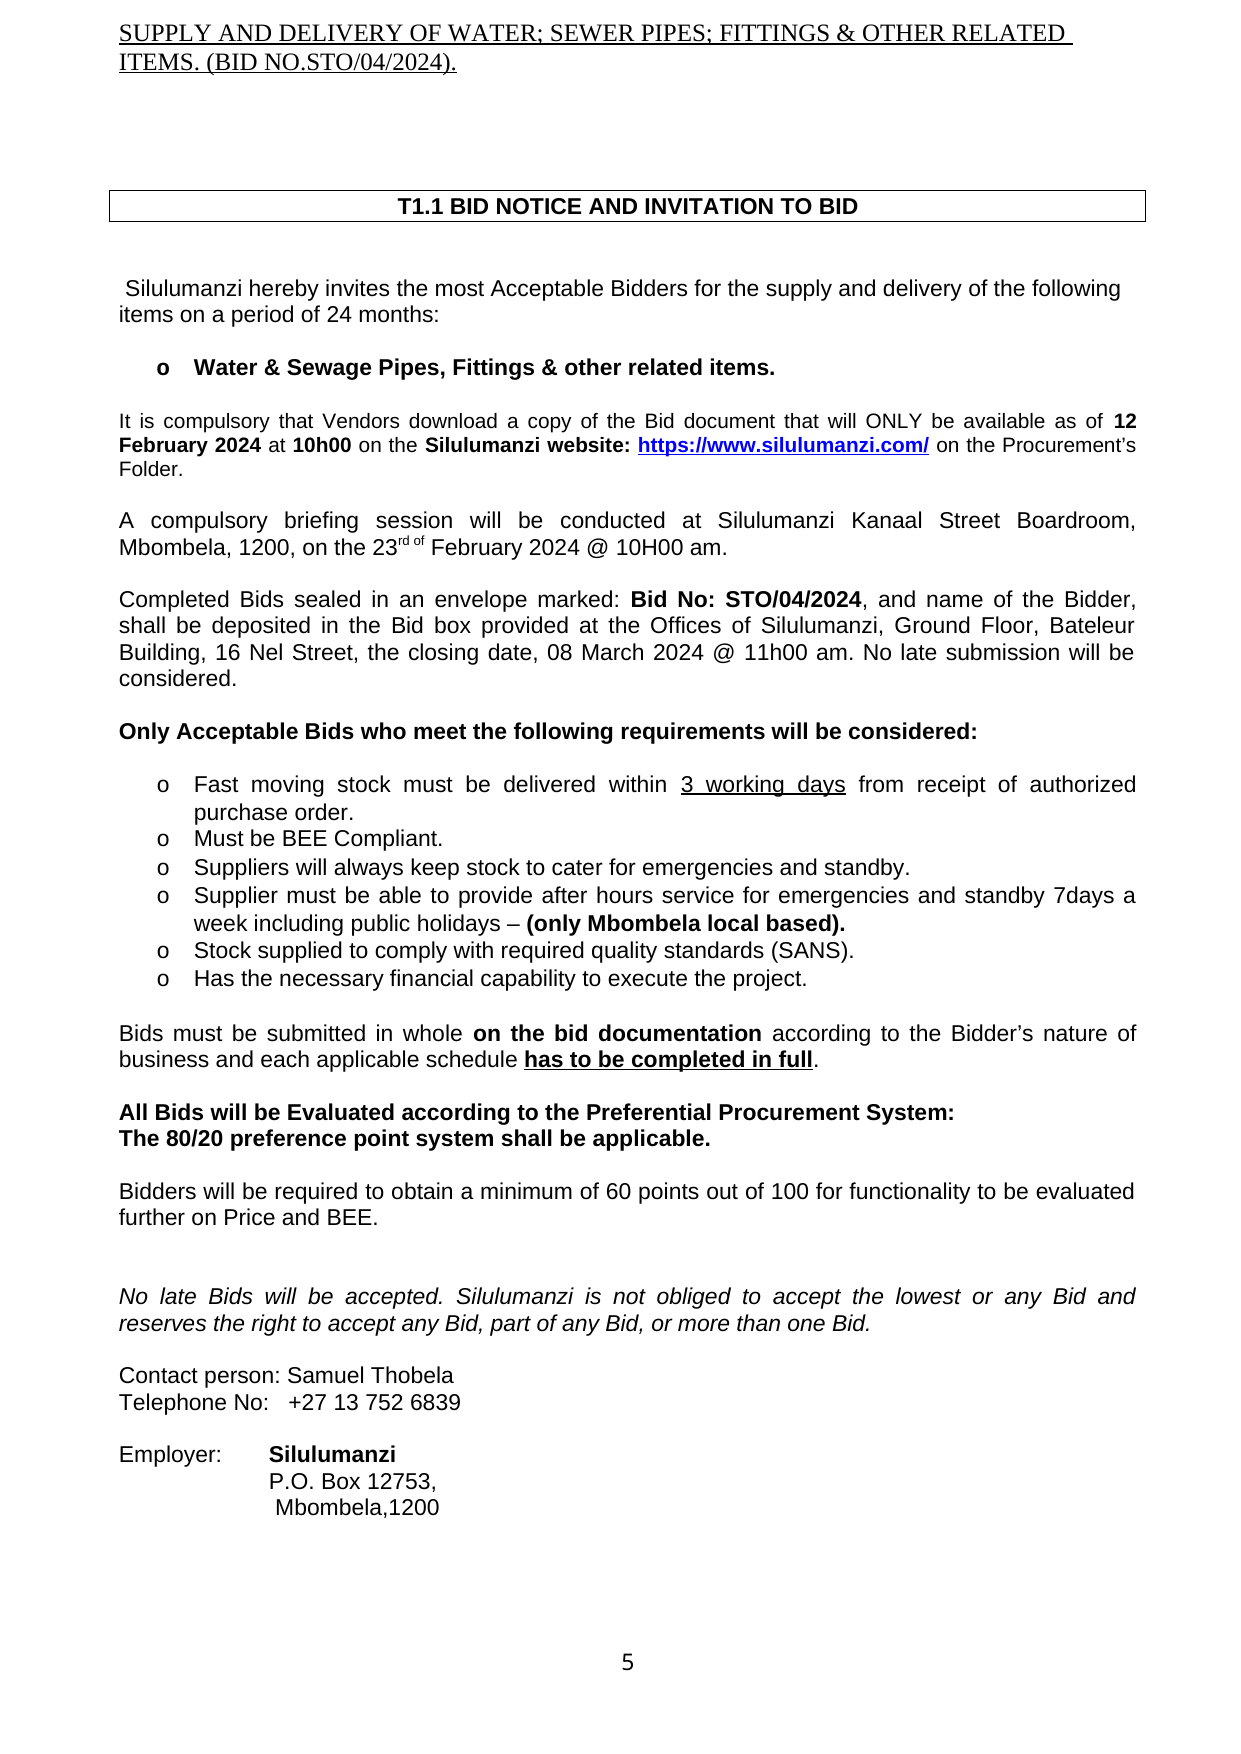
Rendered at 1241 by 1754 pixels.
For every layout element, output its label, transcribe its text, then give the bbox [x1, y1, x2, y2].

text All Bids will be Evaluated according to the Preferential Procurement System: [119, 1099, 1137, 1125]
text Bids must be submitted in whole on the bid documentation according to the Bidder’s nature of business and each applicable schedule has to be completed in full. [119, 1020, 1137, 1072]
text P.O. Box 12753, [119, 1468, 1137, 1494]
text The 80/20 preference point system shall be applicable. [119, 1125, 1137, 1151]
list Has the necessary financial capability to execute the project. [156, 965, 1137, 993]
list Must be BEE Compliant. [156, 825, 1137, 854]
text Only Acceptable Bids who meet the following requirements will be considered: [119, 718, 1137, 744]
list Supplier must be able to provide after hours service for emergencies and standby 7days a week including public holidays – (only Mbombela local based). [156, 882, 1137, 937]
list Water & Sewage Pipes, Fittings & other related items. [156, 354, 1137, 382]
text A compulsory briefing session will be conducted at Silulumanzi Kanaal Street Boardroom, Mbombela, 1200, on the 23rd of February 2024 @ 10H00 am. [119, 507, 1137, 560]
text Completed Bids sealed in an envelope marked: Bid No: STO/04/2024, and name of the Bidder, shall be deposited in the Bid box provided at the Offices of Silulumanzi, Ground Floor, Bateleur Building, 16 Nel Street, the closing date, 08 March 2024 @ 11h00 am. No late submission will be considered. [119, 586, 1137, 692]
text Telephone No: +27 13 752 6839 [119, 1389, 1137, 1415]
text Silulumanzi hereby invites the most Acceptable Bidders for the supply and delivery of the following items on a period of 24 months: [119, 275, 1137, 328]
text Contact person: Samuel Thobela [119, 1362, 1137, 1389]
list Suppliers will always keep stock to cater for emergencies and standby. [156, 854, 1137, 882]
text Bidders will be required to obtain a minimum of 60 points out of 100 for functionality to be evaluated further on Price and BEE. [119, 1178, 1137, 1231]
text Employer: Silulumanzi [119, 1441, 1137, 1468]
list Stock supplied to comply with required quality standards (SANS). [156, 937, 1137, 965]
text No late Bids will be accepted. Silulumanzi is not obliged to accept the lowest or any Bid and reserves the right to accept any Bid, part of any Bid, or more than one Bid. [119, 1283, 1137, 1336]
subtitle T1.1 BID NOTICE AND INVITATION TO BID [110, 191, 1145, 221]
text Mbombela,1200 [119, 1494, 1137, 1520]
text It is compulsory that Vendors download a copy of the Bid document that will ONLY be available as of 12 February 2024 at 10h00 on the Silulumanzi website: https://www.silulumanzi.com/ on the Procurement’s Folder. [119, 409, 1137, 481]
list Fast moving stock must be delivered within 3 working days from receipt of authorized purchase order. [156, 771, 1137, 825]
